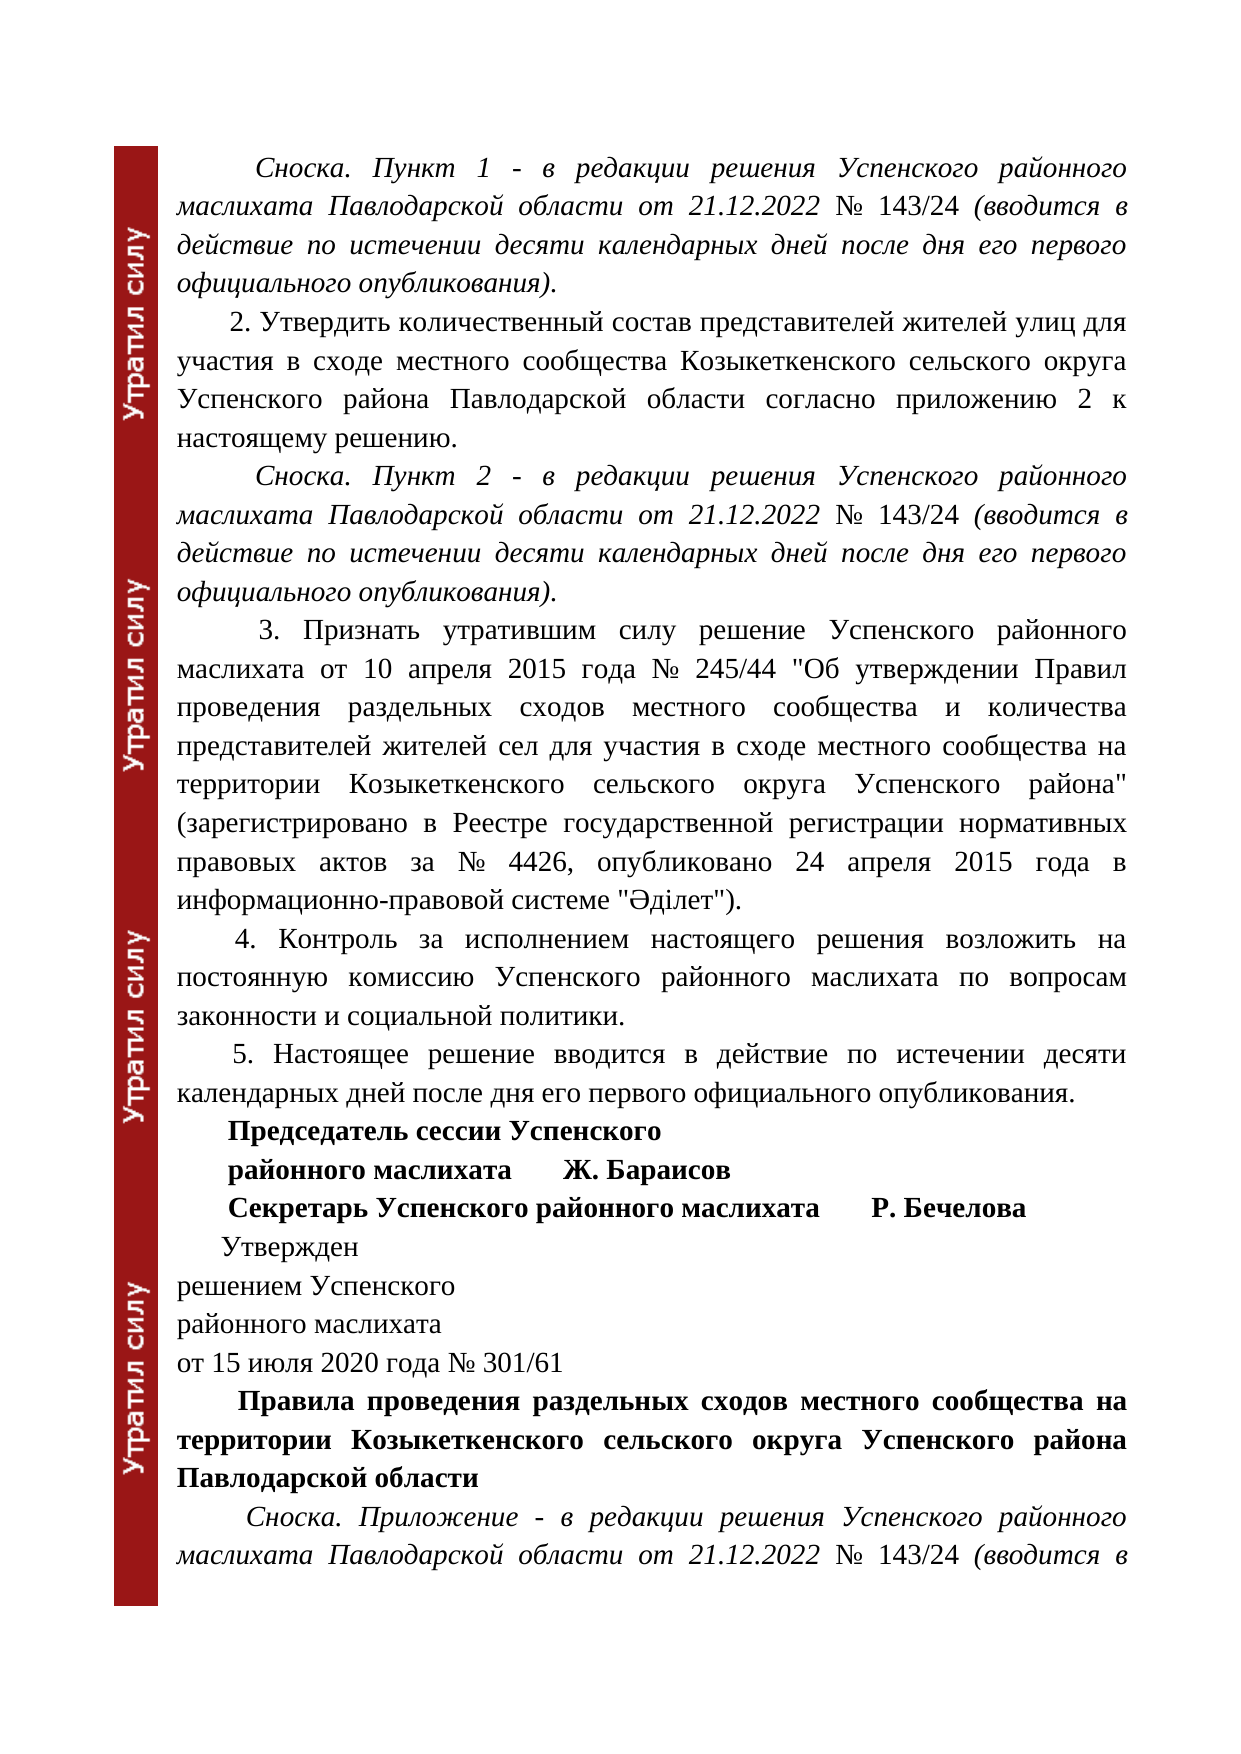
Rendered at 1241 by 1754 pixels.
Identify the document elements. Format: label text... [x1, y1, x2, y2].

picture [114, 1186, 158, 1191]
text от 15 июля 2020 года № 301/61 [112, 1345, 1128, 1378]
text Сноска. Пункт 2 - в редакции решения Успенского районного маслихата Павлодарской области от 21.12.2022 № 143/24 (вводится в действие по истечении десяти календарных дней после дня его первого официального опубликования). [112, 458, 1128, 607]
picture [114, 299, 158, 304]
text Председатель сессии Успенского [112, 1113, 1128, 1147]
text Сноска. Пункт 1 - в редакции решения Успенского районного маслихата Павлодарской области от 21.12.2022 № 143/24 (вводится в действие по истечении десяти календарных дней после дня его первого официального опубликования). [112, 150, 1128, 299]
picture [114, 607, 158, 612]
picture [114, 916, 158, 921]
text Секретарь Успенского районного маслихата Р. Бечелова [112, 1191, 1128, 1224]
text 5. Настоящее решение вводится в действие по истечении десяти календарных дней после дня его первого официального опубликования. [112, 1036, 1128, 1108]
text районного маслихата [112, 1306, 1128, 1340]
picture [114, 1494, 158, 1499]
picture [114, 1224, 158, 1229]
text Правила проведения раздельных сходов местного сообщества на территории Козыкеткенского сельского округа Успенского района Павлодарской области [112, 1383, 1128, 1494]
picture [114, 1031, 158, 1036]
text 4. Контроль за исполнением настоящего решения возложить на постоянную комиссию Успенского районного маслихата по вопросам законности и социальной политики. [112, 921, 1128, 1031]
picture [114, 1378, 158, 1383]
picture [114, 1301, 158, 1306]
picture [114, 1340, 158, 1345]
picture [114, 1571, 158, 1606]
text 3. Признать утратившим силу решение Успенского районного маслихата от 10 апреля 2015 года № 245/44 "Об утверждении Правил проведения раздельных сходов местного сообщества и количества представителей жителей сел для участия в сходе местного сообщества на территории Козыкеткенского сельского округа Успенского района" (зарегистрировано в Реестре государственной регистрации нормативных правовых актов за № 4426, опубликовано 24 апреля 2015 года в информационно-правовой системе "Әділет"). [112, 612, 1128, 916]
text районного маслихата Ж. Бараисов [112, 1152, 1128, 1186]
text Утвержден [112, 1229, 1128, 1263]
picture [114, 453, 158, 458]
picture [114, 146, 158, 150]
text 2. Утвердить количественный состав представителей жителей улиц для участия в сходе местного сообщества Козыкеткенского сельского округа Успенского района Павлодарской области согласно приложению 2 к настоящему решению. [112, 304, 1128, 453]
picture [114, 1108, 158, 1113]
text решением Успенского [112, 1268, 1128, 1301]
picture [114, 1263, 158, 1268]
picture [114, 1147, 158, 1152]
